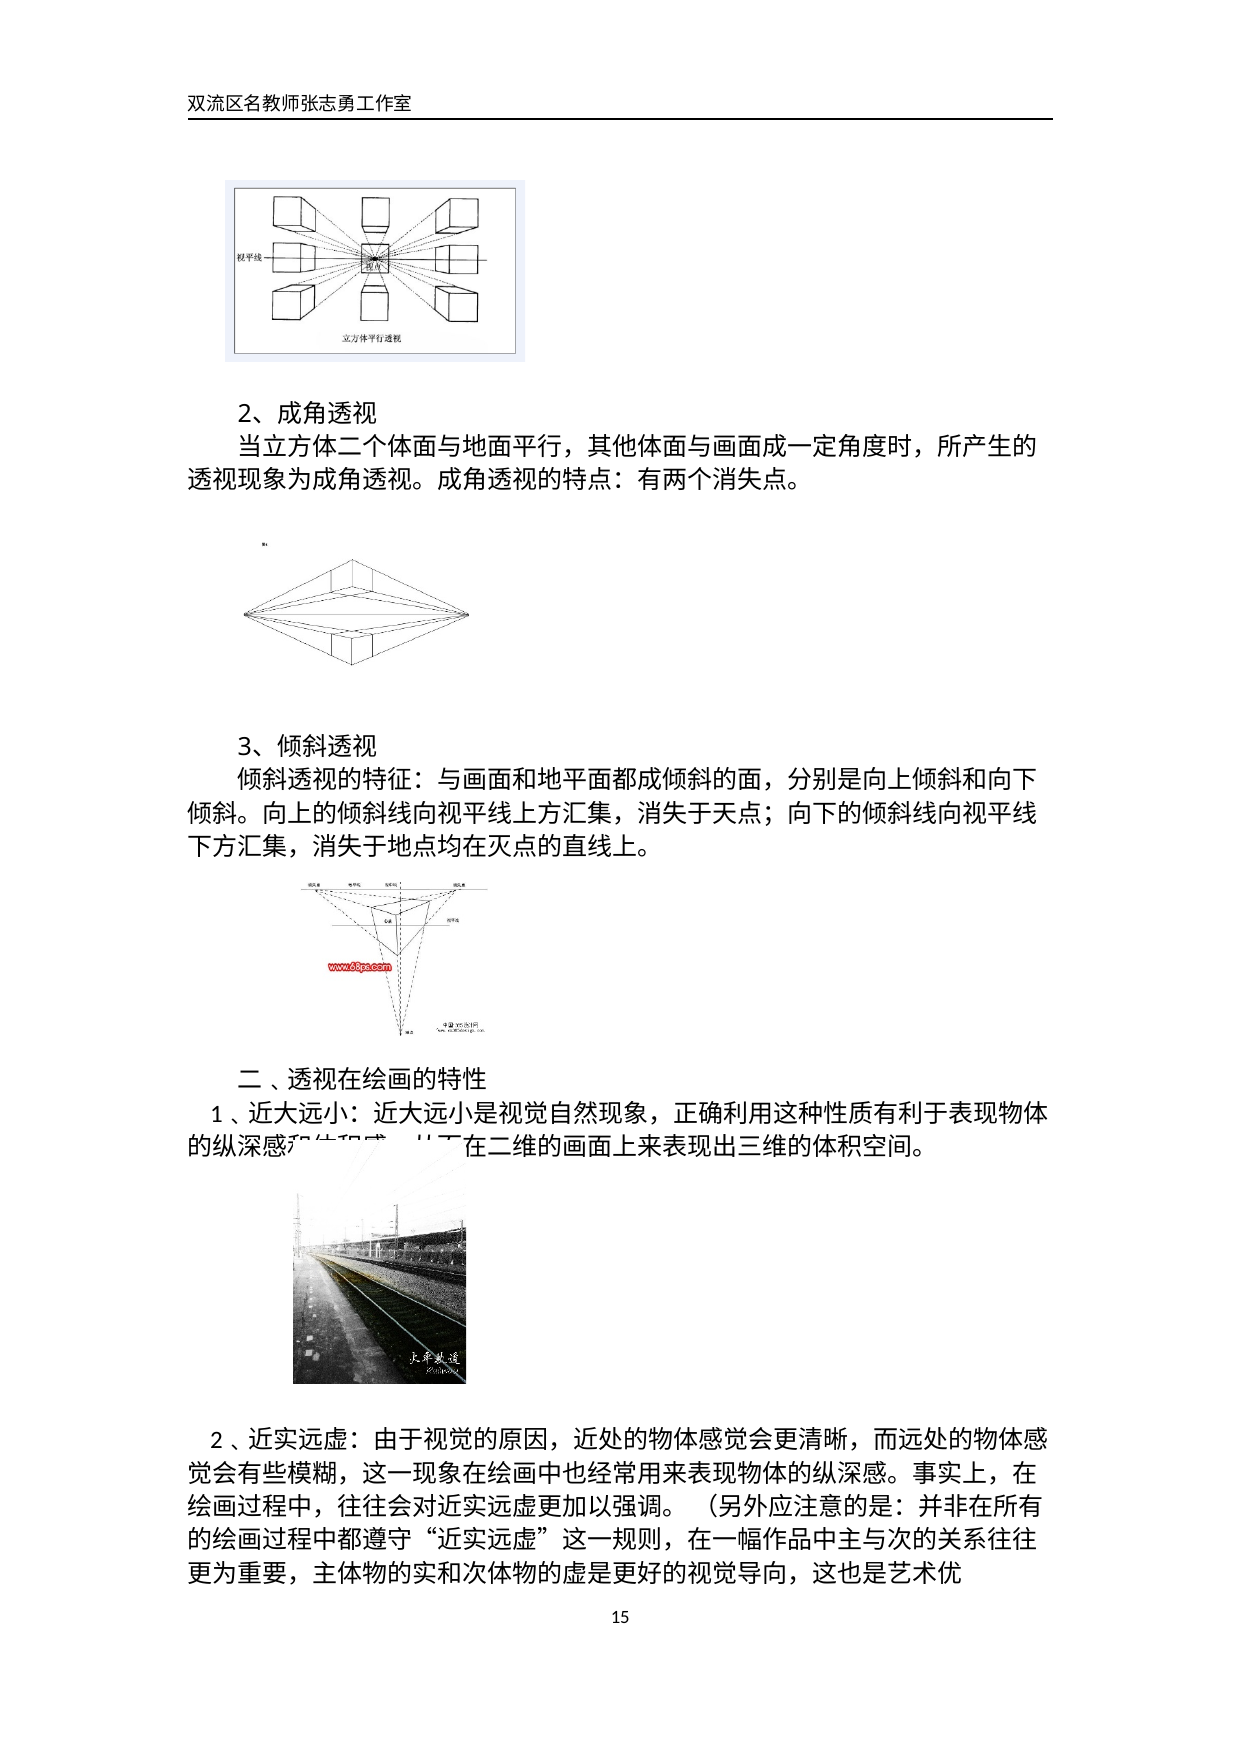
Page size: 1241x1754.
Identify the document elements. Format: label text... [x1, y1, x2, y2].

picture [243, 531, 469, 700]
text 3、倾斜透视 [187, 729, 1053, 762]
picture [293, 1140, 467, 1384]
picture [300, 882, 488, 1036]
picture [225, 180, 525, 362]
text 倾斜透视的特征：与画面和地平面都成倾斜的面，分别是向上倾斜和向下倾斜。向上的倾斜线向视平线上方汇集，消失于天点；向下的倾斜线向视平线下方汇集，消失于地点均在灭点的直线上。 [187, 762, 1053, 862]
text 2﹑近实远虚：由于视觉的原因，近处的物体感觉会更清晰，而远处的物体感觉会有些模糊，这一现象在绘画中也经常用来表现物体的纵深感。事实上，在绘画过程中，往往会对近实远虚更加以强调。 （另外应注意的是：并非在所有的绘画过程中都遵守“近实远虚”这一规则，在一幅作品中主与次的关系往往更为重要，主体物的实和次体物的虚是更好的视觉导向，这也是艺术优 [187, 1422, 1053, 1589]
text 2、成角透视 [187, 395, 1053, 429]
text 二﹑透视在绘画的特性 [187, 1062, 1053, 1095]
text 1﹑近大远小：近大远小是视觉自然现象，正确利用这种性质有利于表现物体的纵深感和体积感，从而在二维的画面上来表现出三维的体积空间。 [187, 1095, 1053, 1162]
text 当立方体二个体面与地面平行，其他体面与画面成一定角度时，所产生的透视现象为成角透视。成角透视的特点：有两个消失点。 [187, 429, 1053, 495]
